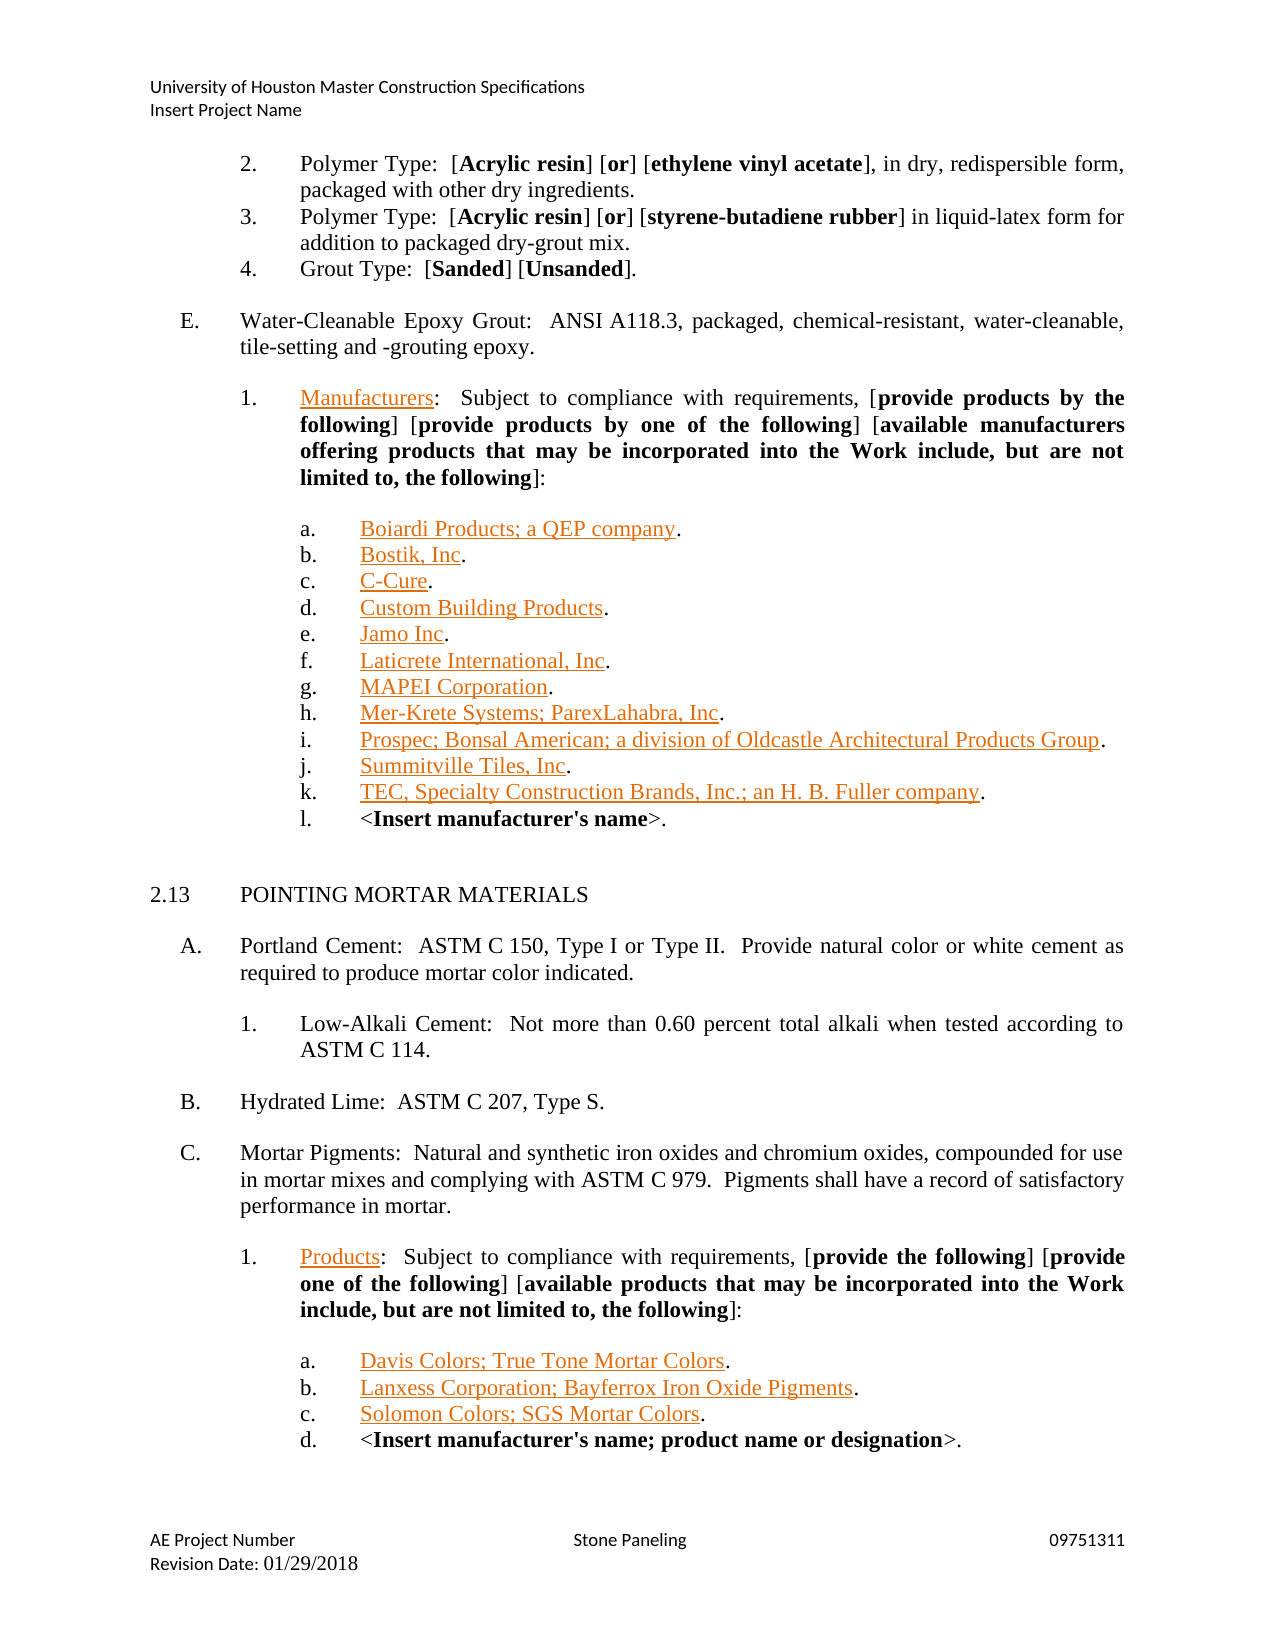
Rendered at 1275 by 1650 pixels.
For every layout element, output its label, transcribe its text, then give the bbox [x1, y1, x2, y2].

text MAPEI Corporation. [300, 673, 1125, 699]
text POINTING MORTAR MATERIALS [150, 881, 1125, 907]
text Jamo Inc. [300, 620, 1125, 647]
text Polymer Type: [Acrylic resin] [or] [styrene-butadiene rubber] in liquid-latex form for addition to packaged dry-grout mix. [240, 203, 1125, 255]
text Solomon Colors; SGS Mortar Colors. [300, 1400, 1125, 1426]
text <Insert manufacturer's name>. [300, 805, 1125, 831]
text Bostik, Inc. [300, 541, 1125, 568]
text Low-Alkali Cement: Not more than 0.60 percent total alkali when tested according to ASTM C 114. [240, 1010, 1125, 1063]
text Lanxess Corporation; Bayferrox Iron Oxide Pigments. [300, 1374, 1125, 1400]
text Mortar Pigments: Natural and synthetic iron oxides and chromium oxides, compounded for use in mortar mixes and complying with ASTM C 979. Pigments shall have a record of satisfactory performance in mortar. [180, 1139, 1125, 1218]
text Manufacturers: Subject to compliance with requirements, [provide products by the following] [provide products by one of the following] [available manufacturers offering products that may be incorporated into the Work include, but are not limited to, the following]: [240, 384, 1125, 490]
text Boiardi Products; a QEP company. [300, 515, 1125, 541]
text Summitville Tiles, Inc. [300, 752, 1125, 778]
text Davis Colors; True Tone Mortar Colors. [300, 1347, 1125, 1374]
text Prospec; Bonsal American; a division of Oldcastle Architectural Products Group. [300, 726, 1125, 752]
text Mer-Krete Systems; ParexLahabra, Inc. [300, 699, 1125, 726]
text Water-Cleanable Epoxy Grout: ANSI A118.3, packaged, chemical-resistant, water-cleanable, tile-setting and -grouting epoxy. [180, 307, 1125, 359]
text <Insert manufacturer's name; product name or designation>. [300, 1426, 1125, 1453]
text Laticrete International, Inc. [300, 647, 1125, 673]
text C-Cure. [300, 568, 1125, 594]
text Hydrated Lime: ASTM C 207, Type S. [180, 1088, 1125, 1114]
text Custom Building Products. [300, 594, 1125, 620]
text TEC, Specialty Construction Brands, Inc.; an H. B. Fuller company. [300, 778, 1125, 805]
text Polymer Type: [Acrylic resin] [or] [ethylene vinyl acetate], in dry, redispersible form, packaged with other dry ingredients. [240, 150, 1125, 203]
text Portland Cement: ASTM C 150, Type I or Type II. Provide natural color or white cement as required to produce mortar color indicated. [180, 932, 1125, 985]
text Grout Type: [Sanded] [Unsanded]. [240, 255, 1125, 282]
